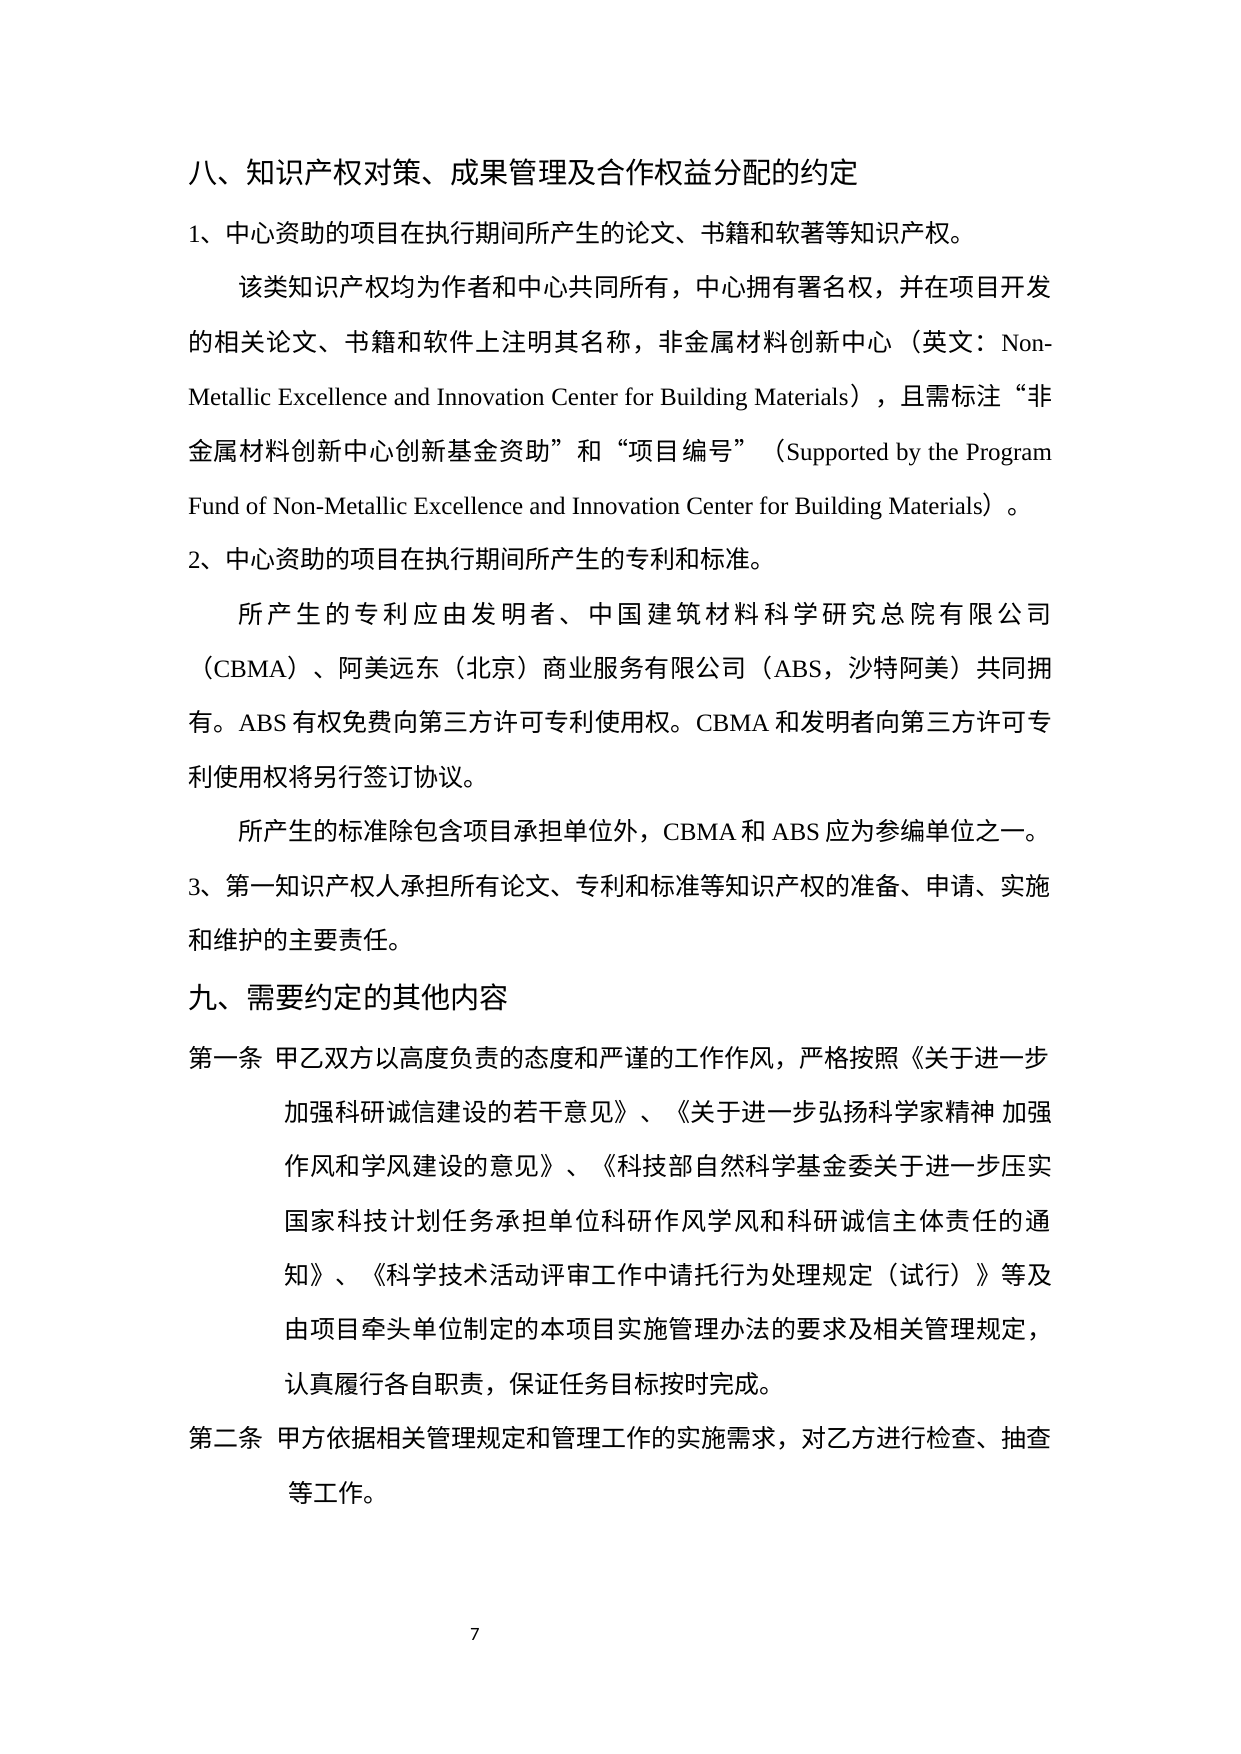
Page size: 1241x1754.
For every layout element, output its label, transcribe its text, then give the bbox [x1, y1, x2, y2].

text 所产生的标准除包含项目承担单位外，CBMA和ABS应为参编单位之一。 [188, 812, 1052, 848]
text 所产生的专利应由发明者、中国建筑材料科学研究总院有限公司（CBMA）、阿美远东（北京）商业服务有限公司（ABS，沙特阿美）共同拥有。ABS有权免费向第三方许可专利使用权。CBMA和发明者向第三方许可专利使用权将另行签订协议。 [188, 594, 1052, 793]
text 1、中心资助的项目在执行期间所产生的论文、书籍和软著等知识产权。 [188, 213, 1052, 250]
text 3、第一知识产权人承担所有论文、专利和标准等知识产权的准备、申请、实施和维护的主要责任。 [188, 866, 1052, 957]
text 2、中心资助的项目在执行期间所产生的专利和标准。 [188, 540, 1052, 576]
list 第二条 甲方依据相关管理规定和管理工作的实施需求，对乙方进行检查、抽查等工作。 [188, 1419, 1052, 1509]
list 第一条 甲乙双方以高度负责的态度和严谨的工作作风，严格按照《关于进一步加强科研诚信建设的若干意见》、《关于进一步弘扬科学家精神 加强作风和学风建设的意见》、《科技部自然科学基金委关于进一步压实国家科技计划任务承担单位科研作风学风和科研诚信主体责任的通知》、《科学技术活动评审工作中请托行为处理规定（试行）》等及由项目牵头单位制定的本项目实施管理办法的要求及相关管理规定，认真履行各自职责，保证任务目标按时完成。 [188, 1038, 1052, 1401]
text 八、知识产权对策、成果管理及合作权益分配的约定 [188, 150, 1052, 192]
text 九、需要约定的其他内容 [188, 975, 1052, 1017]
text 该类知识产权均为作者和中心共同所有，中心拥有署名权，并在项目开发的相关论文、书籍和软件上注明其名称，非金属材料创新中心（英文：Non-Metallic Excellence and Innovation Center for Building Materials），且需标注“非金属材料创新中心创新基金资助”和“项目编号”（Supported by the Program Fund of Non-Metallic Excellence and Innovation Center for Building Materials）。 [188, 268, 1052, 522]
